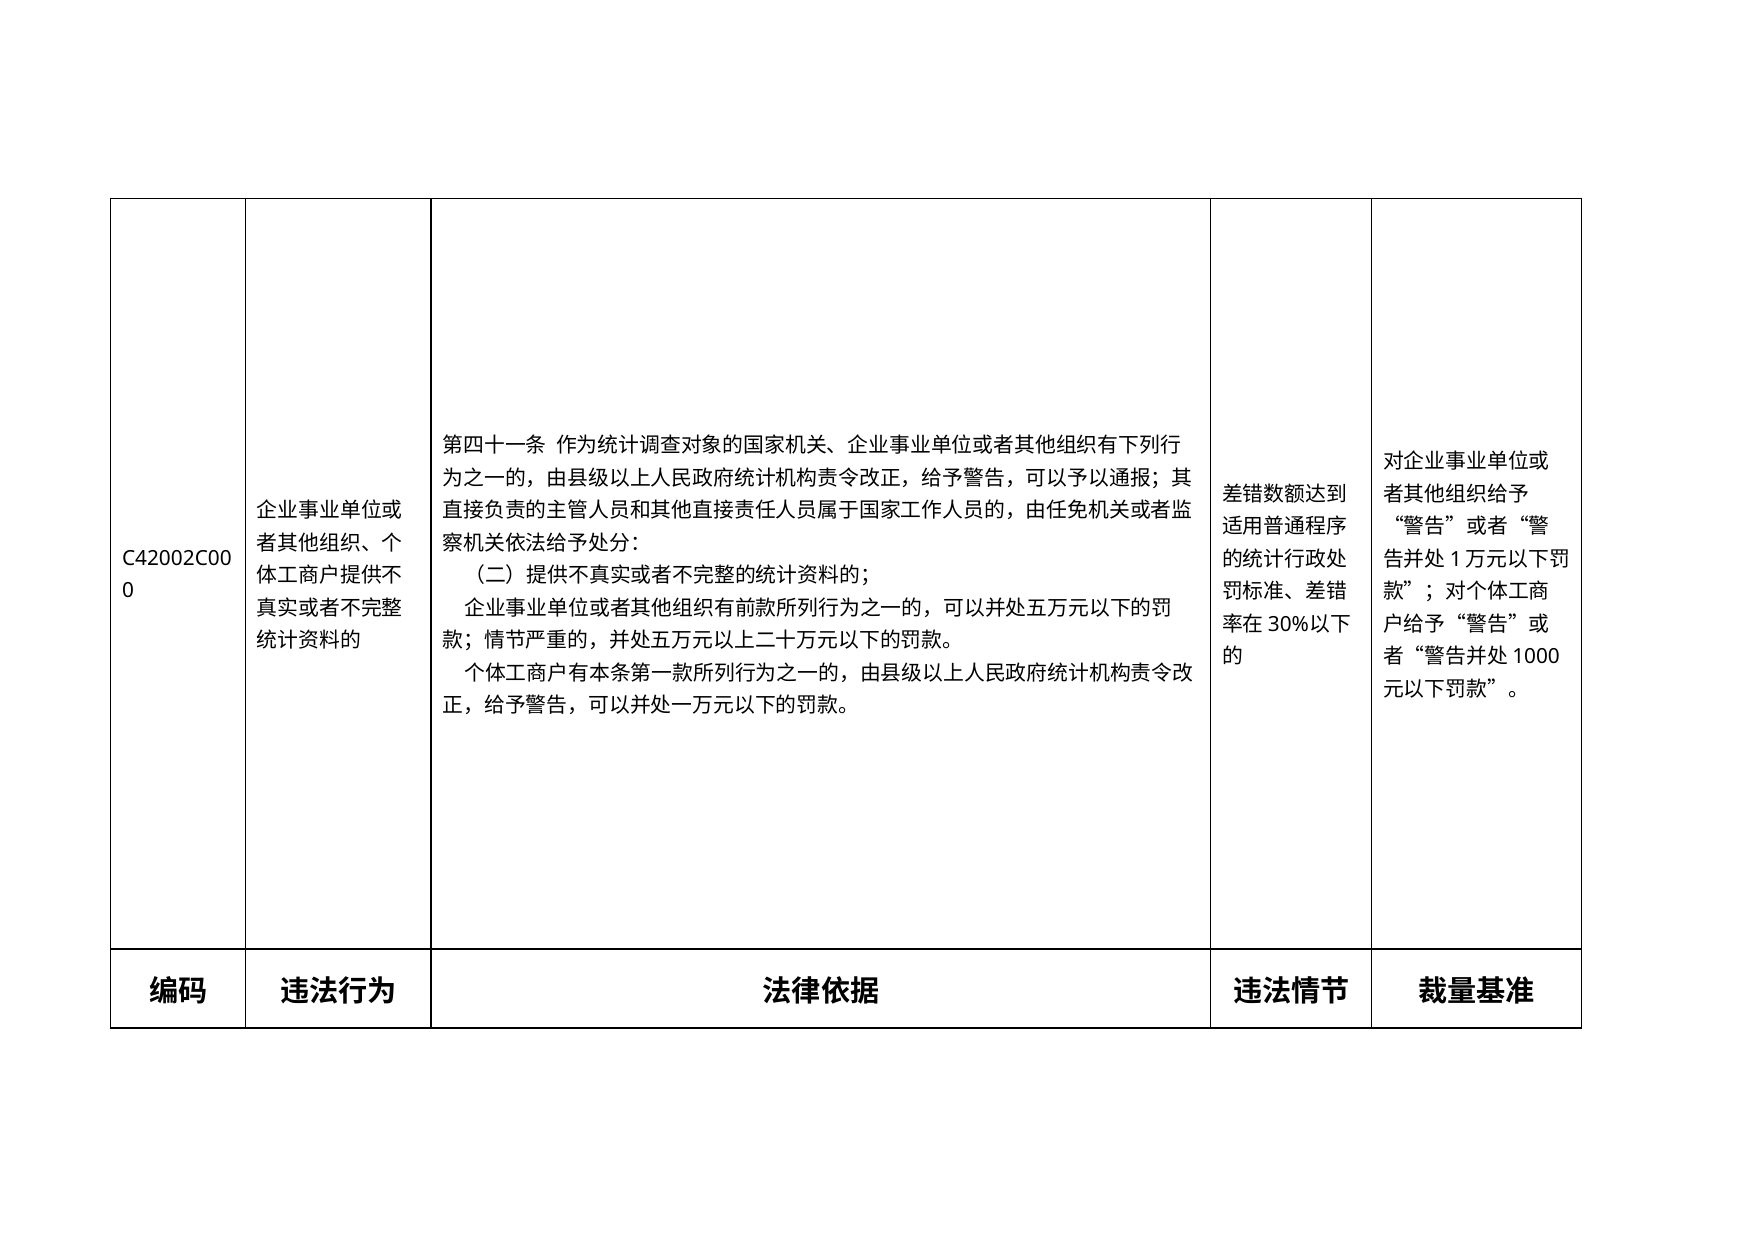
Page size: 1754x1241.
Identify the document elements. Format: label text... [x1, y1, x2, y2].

table_cell 违法行为 [246, 950, 430, 1027]
table_cell 编码 [111, 950, 245, 1027]
table_cell 对企业事业单位或者其他组织给予“警告”或者“警告并处1万元以下罚款”；对个体工商户给予“警告”或者“警告并处1000元以下罚款”。 [1372, 199, 1581, 948]
table_cell 裁量基准 [1372, 950, 1581, 1027]
table_cell 法律依据 [432, 950, 1210, 1027]
table_cell 差错数额达到适用普通程序的统计行政处罚标准、差错率在30%以下的 [1211, 199, 1371, 948]
table_cell C42002C000 [111, 199, 245, 948]
table_cell 违法情节 [1211, 950, 1371, 1027]
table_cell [432, 199, 1210, 948]
table_cell 企业事业单位或者其他组织、个体工商户提供不真实或者不完整统计资料的 [246, 199, 430, 948]
